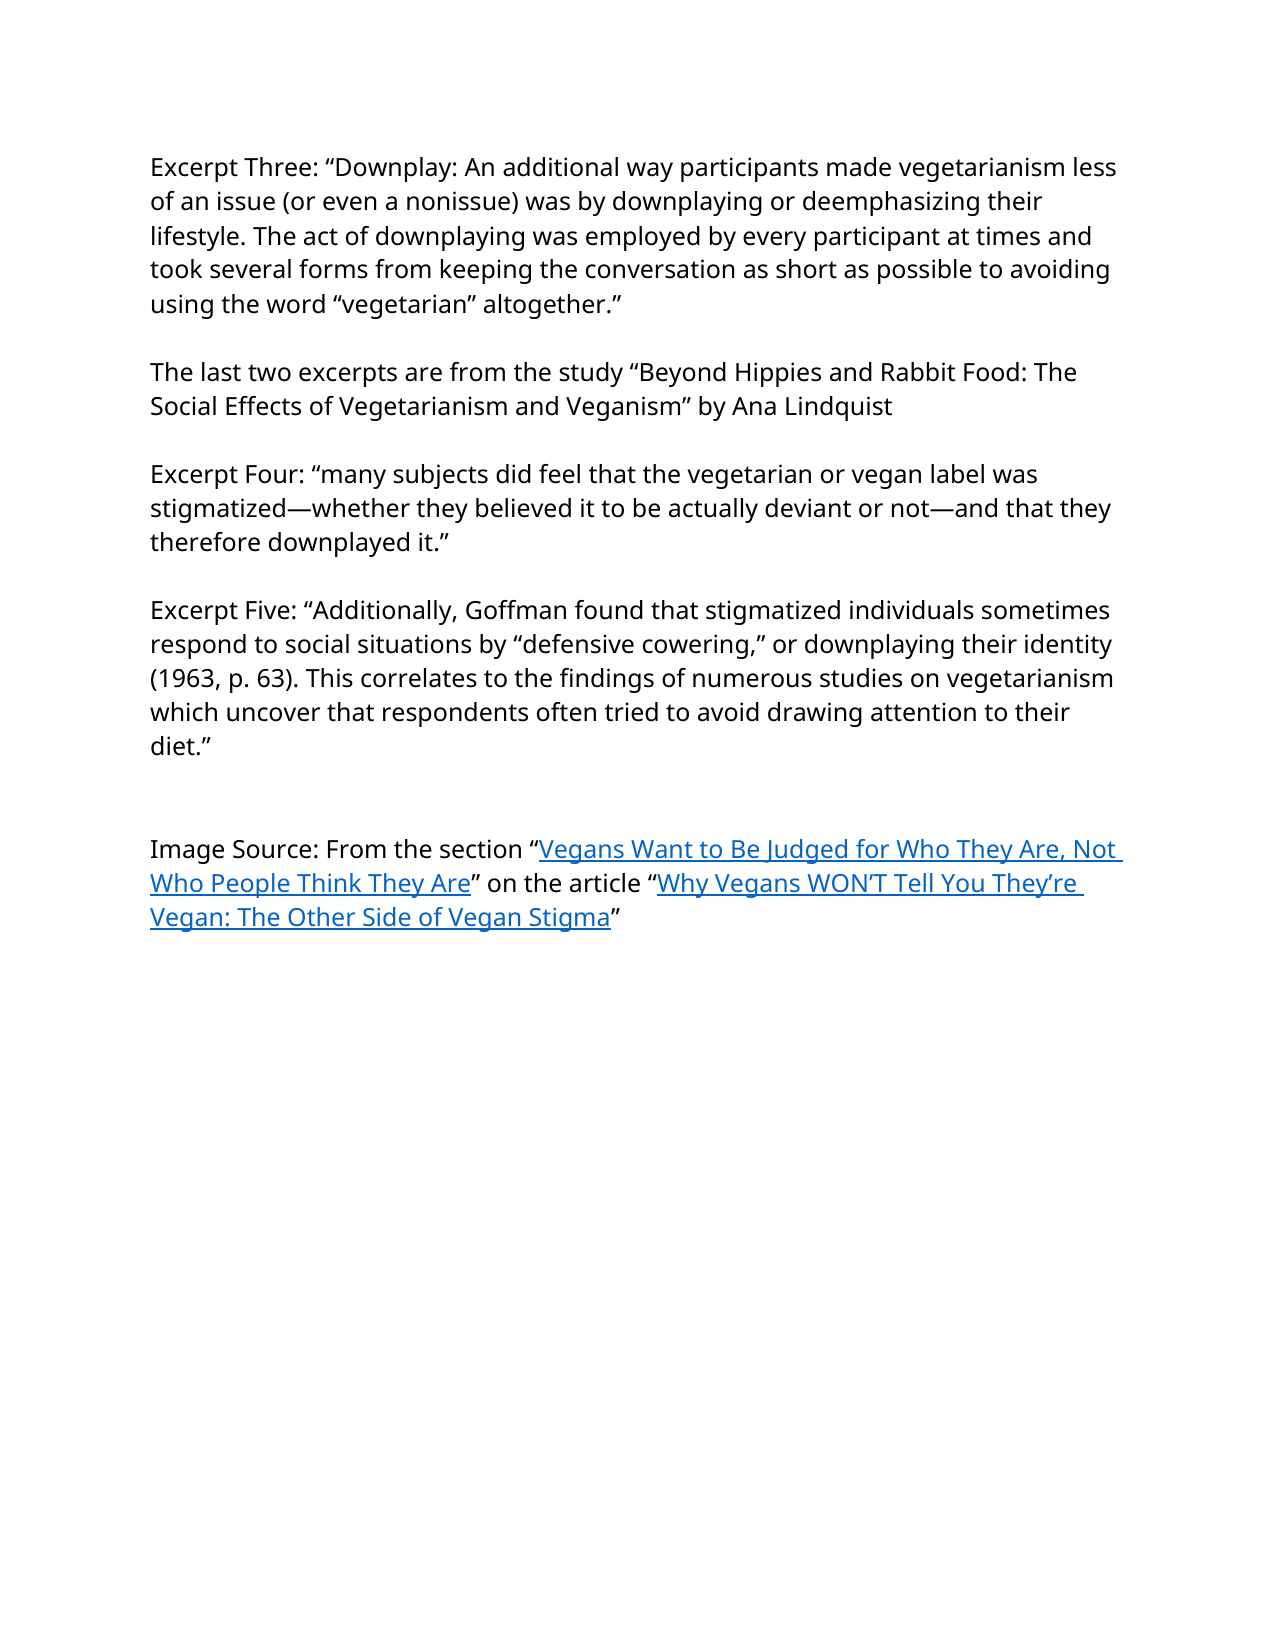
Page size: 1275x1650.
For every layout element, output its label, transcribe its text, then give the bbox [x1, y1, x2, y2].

text Image Source: From the section “Vegans Want to Be Judged for Who They Are, Not Who People Think They Are” on the article “Why Vegans WON’T Tell You They’re Vegan: The Other Side of Vegan Stigma” [539, 831, 1125, 933]
text Excerpt Five: “Additionally, Goffman found that stigmatized individuals sometimes respond to social situations by “defensive cowering,” or downplaying their identity (1963, p. 63). This correlates to the findings of numerous studies on vegetarianism which uncover that respondents often tried to avoid drawing attention to their diet.” [150, 593, 1125, 763]
text Excerpt Four: “many subjects did feel that the vegetarian or vegan label was stigmatized—whether they believed it to be actually deviant or not—and that they therefore downplayed it.” [150, 457, 1125, 559]
text The last two excerpts are from the study “Beyond Hippies and Rabbit Food: The Social Effects of Vegetarianism and Veganism” by Ana Lindquist [150, 354, 1125, 422]
text Excerpt Three: “Downplay: An additional way participants made vegetarianism less of an issue (or even a nonissue) was by downplaying or deemphasizing their lifestyle. The act of downplaying was employed by every participant at times and took several forms from keeping the conversation as short as possible to avoiding using the word ‘‘vegetarian’’ altogether.” [150, 150, 1125, 320]
